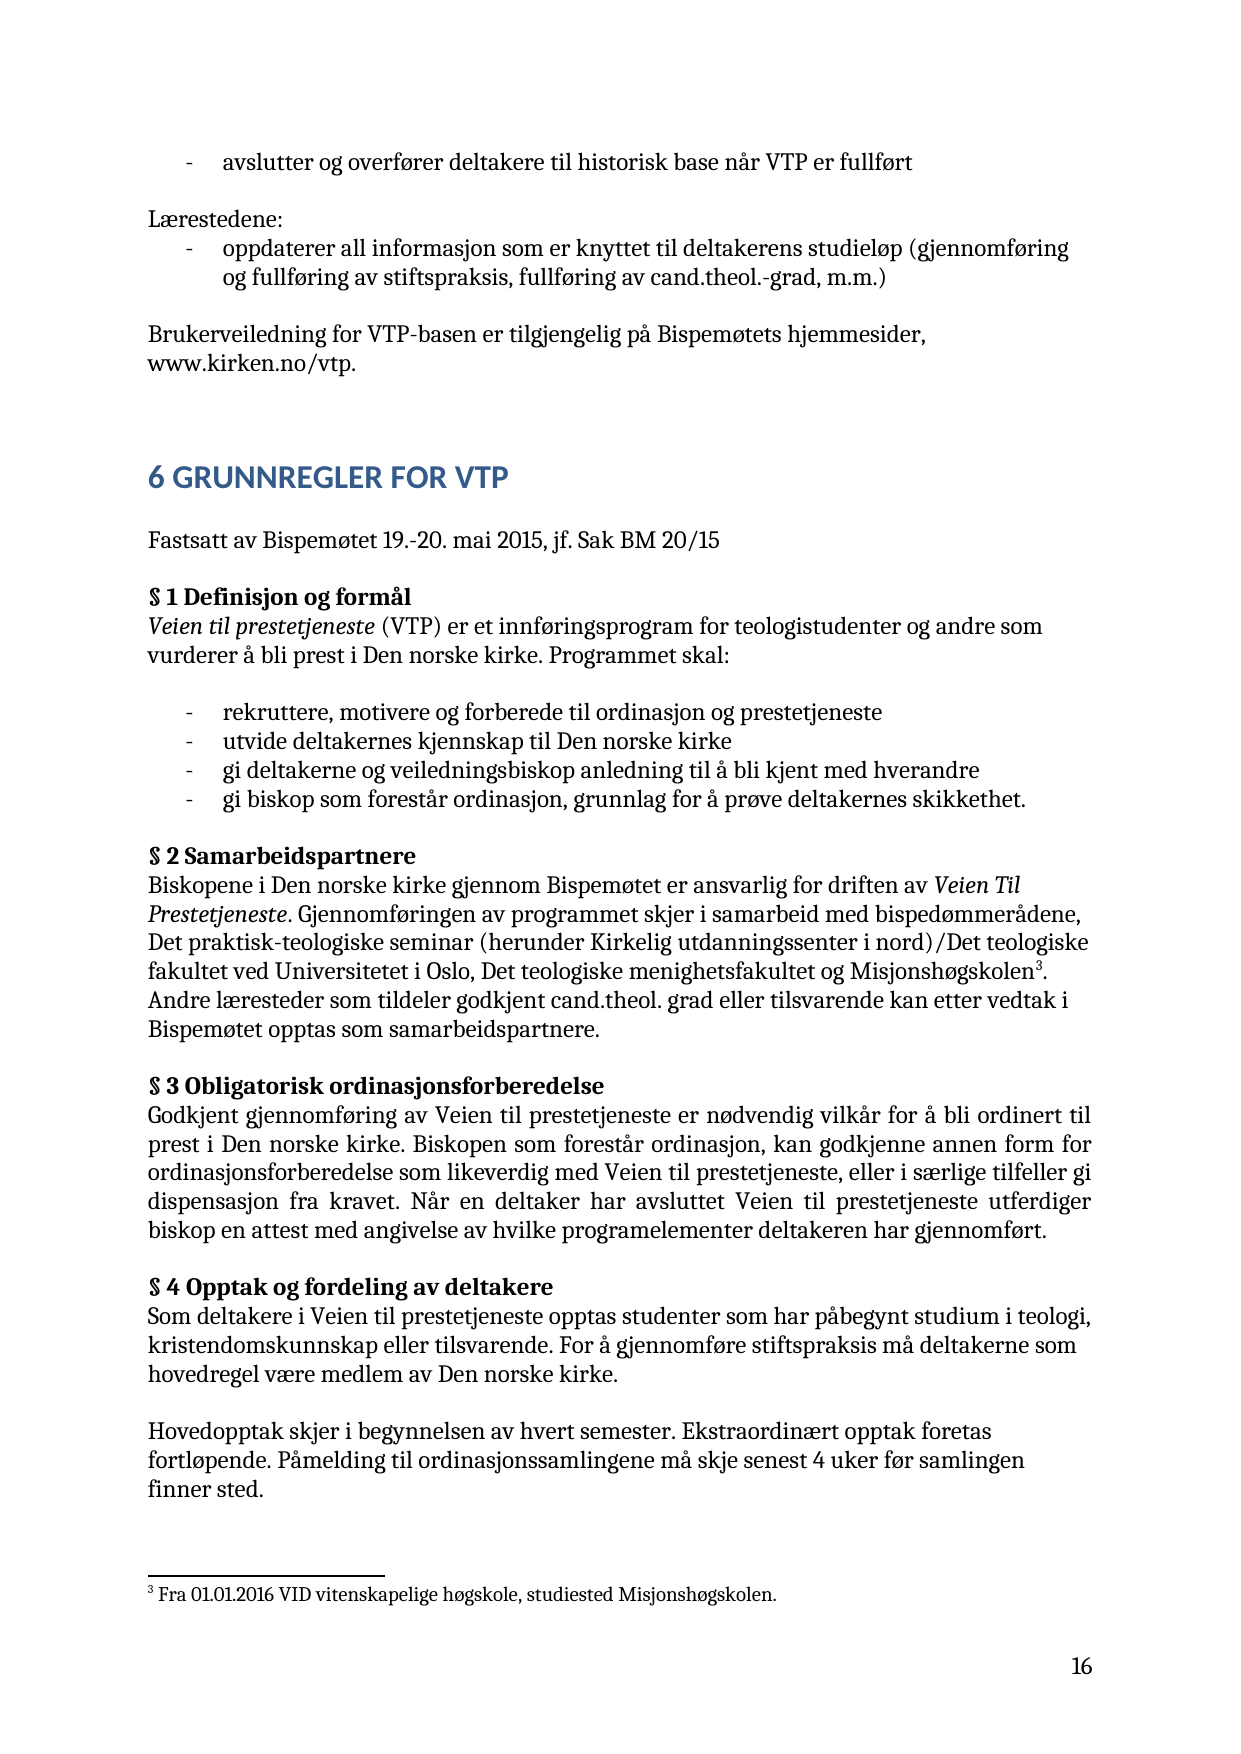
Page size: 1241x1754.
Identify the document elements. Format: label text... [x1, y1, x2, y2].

text Som deltakere i Veien til prestetjeneste opptas studenter som har påbegynt studium i teologi, kristendomskunnskap eller tilsvarende. For å gjennomføre stiftspraksis må deltakerne som hovedregel være medlem av Den norske kirke. [148, 1302, 1093, 1388]
text Biskopene i Den norske kirke gjennom Bispemøtet er ansvarlig for driften av Veien Til Prestetjeneste. Gjennomføringen av programmet skjer i samarbeid med bispedømmerådene, Det praktisk-teologiske seminar (herunder Kirkelig utdanningssenter i nord)/Det teologiske fakultet ved Universitetet i Oslo, Det teologiske menighetsfakultet og Misjonshøgskolen. Andre læresteder som tildeler godkjent cand.theol. grad eller tilsvarende kan etter vedtak i Bispemøtet opptas som samarbeidspartnere. [148, 871, 1093, 1043]
list gi deltakerne og veiledningsbiskop anledning til å bli kjent med hverandre [185, 756, 1093, 784]
subtitle 6 GRUNNREGLER FOR VTP [148, 456, 1093, 497]
list gi biskop som forestår ordinasjon, grunnlag for å prøve deltakernes skikkethet. [185, 784, 1093, 813]
list rekruttere, motivere og forberede til ordinasjon og prestetjeneste [185, 698, 1093, 727]
text Hovedopptak skjer i begynnelsen av hvert semester. Ekstraordinært opptak foretas fortløpende. Påmelding til ordinasjonssamlingene må skje senest 4 uker før samlingen finner sted. [148, 1417, 1093, 1503]
text § 1 Definisjon og formål [148, 583, 1093, 612]
text § 3 Obligatorisk ordinasjonsforberedelse [148, 1072, 1093, 1101]
text Brukerveiledning for VTP-basen er tilgjengelig på Bispemøtets hjemmesider, www.kirken.no/vtp. [148, 320, 1093, 378]
list oppdaterer all informasjon som er knyttet til deltakerens studieløp (gjennomføring og fullføring av stiftspraksis, fullføring av cand.theol.-grad, m.m.) [185, 234, 1093, 291]
text Fastsatt av Bispemøtet 19.-20. mai 2015, jf. Sak BM 20/15 [148, 526, 1093, 554]
text § 4 Opptak og fordeling av deltakere [148, 1273, 1093, 1302]
text Veien til prestetjeneste (VTP) er et innføringsprogram for teologistudenter og andre som vurderer å bli prest i Den norske kirke. Programmet skal: [148, 612, 1093, 669]
text Lærestedene: [148, 205, 1093, 234]
list utvide deltakernes kjennskap til Den norske kirke [185, 727, 1093, 756]
list avslutter og overfører deltakere til historisk base når VTP er fullført [185, 148, 1093, 176]
text Godkjent gjennomføring av Veien til prestetjeneste er nødvendig vilkår for å bli ordinert til prest i Den norske kirke. Biskopen som forestår ordinasjon, kan godkjenne annen form for ordinasjonsforberedelse som likeverdig med Veien til prestetjeneste, eller i særlige tilfeller gi dispensasjon fra kravet. Når en deltaker har avsluttet Veien til prestetjeneste utferdiger biskop en attest med angivelse av hvilke programelementer deltakeren har gjennomført. [148, 1101, 1093, 1244]
text § 2 Samarbeidspartnere [148, 842, 1093, 871]
